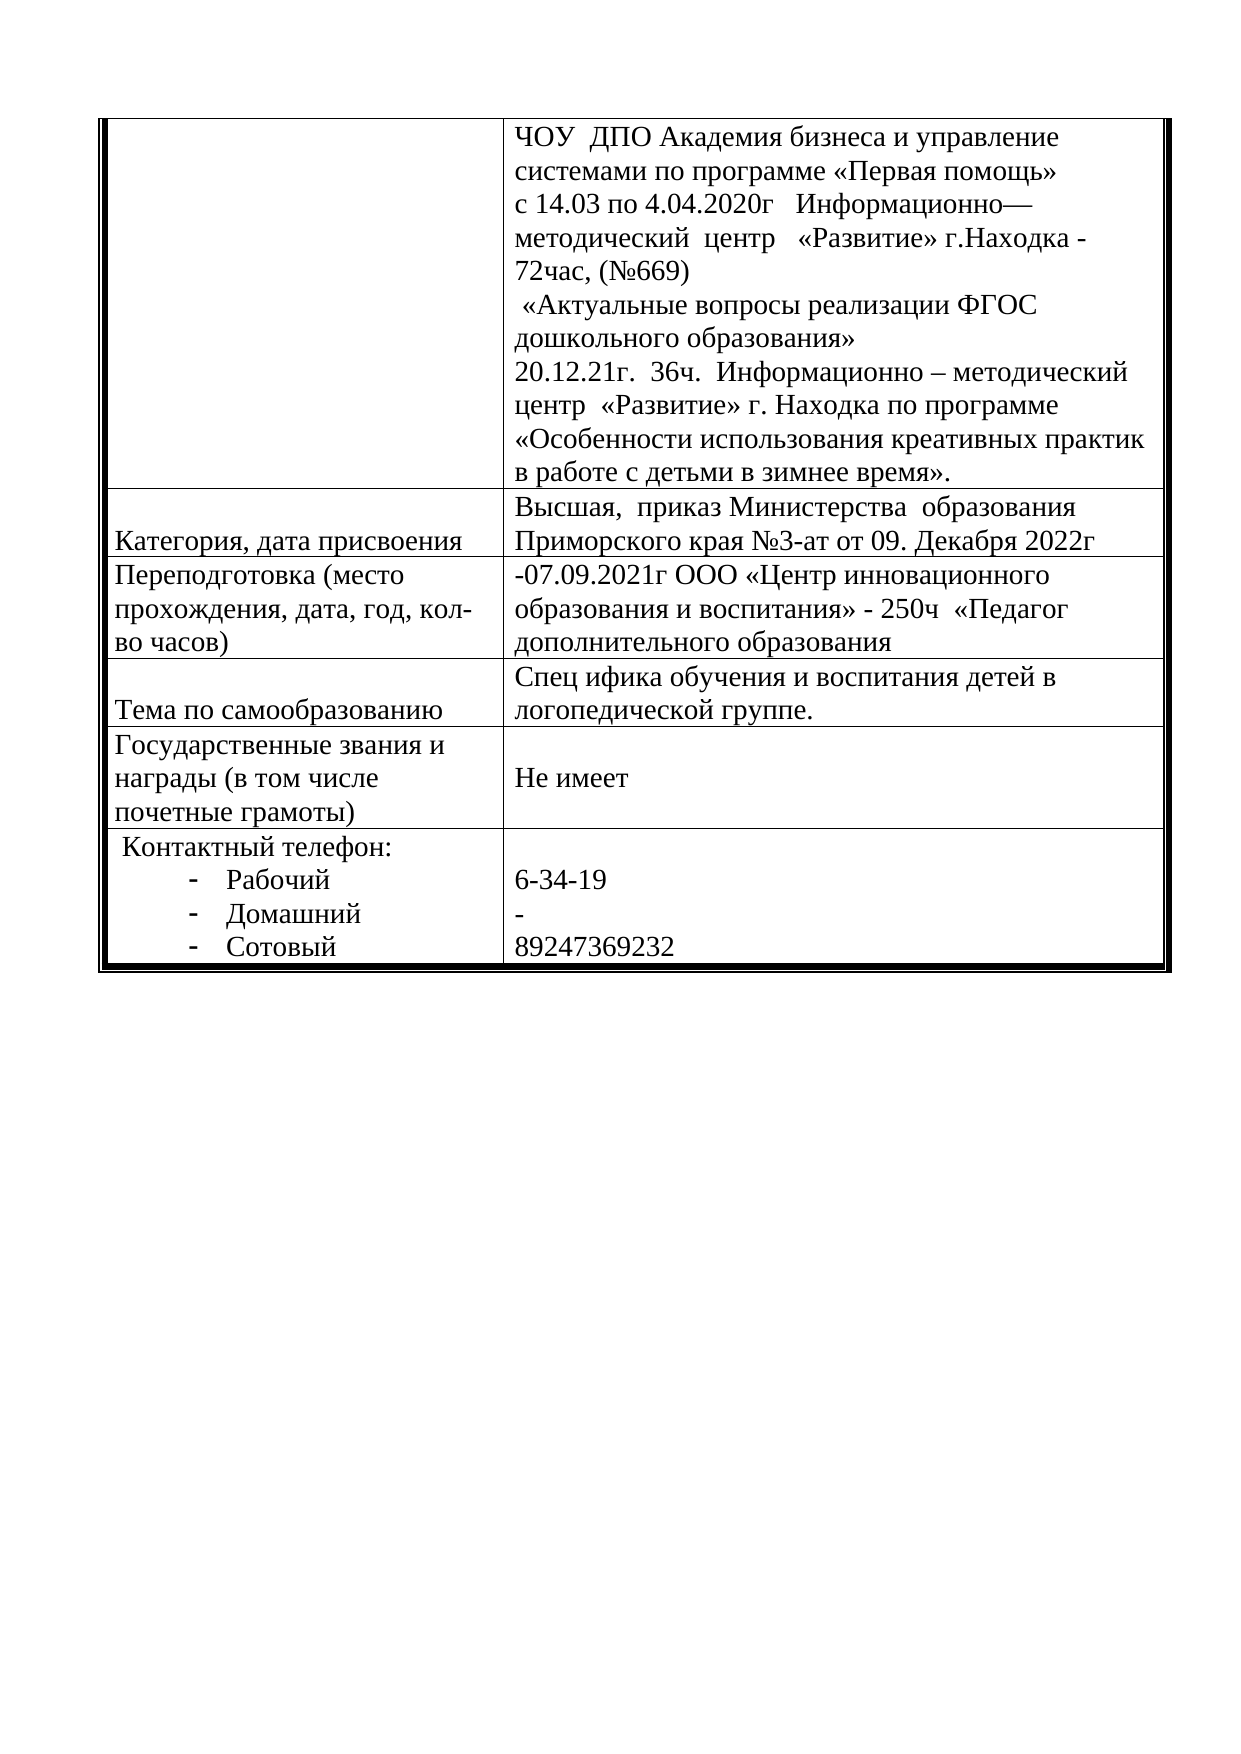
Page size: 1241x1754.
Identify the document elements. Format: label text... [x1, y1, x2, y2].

table_cell Категория, дата присвоения [108, 489, 503, 556]
table_cell Тема по самообразованию [108, 659, 503, 726]
table_cell -07.09.2021г ООО «Центр инновационного образования и воспитания» - 250ч «Педагог дополнительного образования [504, 557, 1163, 658]
table_cell Не имеет [504, 727, 1163, 828]
table_cell 6-34-19 - 89247369232 [504, 829, 1163, 963]
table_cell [108, 119, 503, 488]
table_cell Переподготовка (место прохождения, дата, год, кол-во часов) [108, 557, 503, 658]
table_cell Государственные звания и награды (в том числе почетные грамоты) [108, 727, 503, 828]
table_cell Контактный телефон: Рабочий Домашний Сотовый [108, 829, 503, 963]
table_cell Высшая, приказ Министерства образования Приморского края №3-ат от 09. Декабря 2022г [504, 489, 1163, 556]
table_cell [504, 119, 1163, 488]
table_cell Спец ифика обучения и воспитания детей в логопедической группе. [504, 659, 1163, 726]
